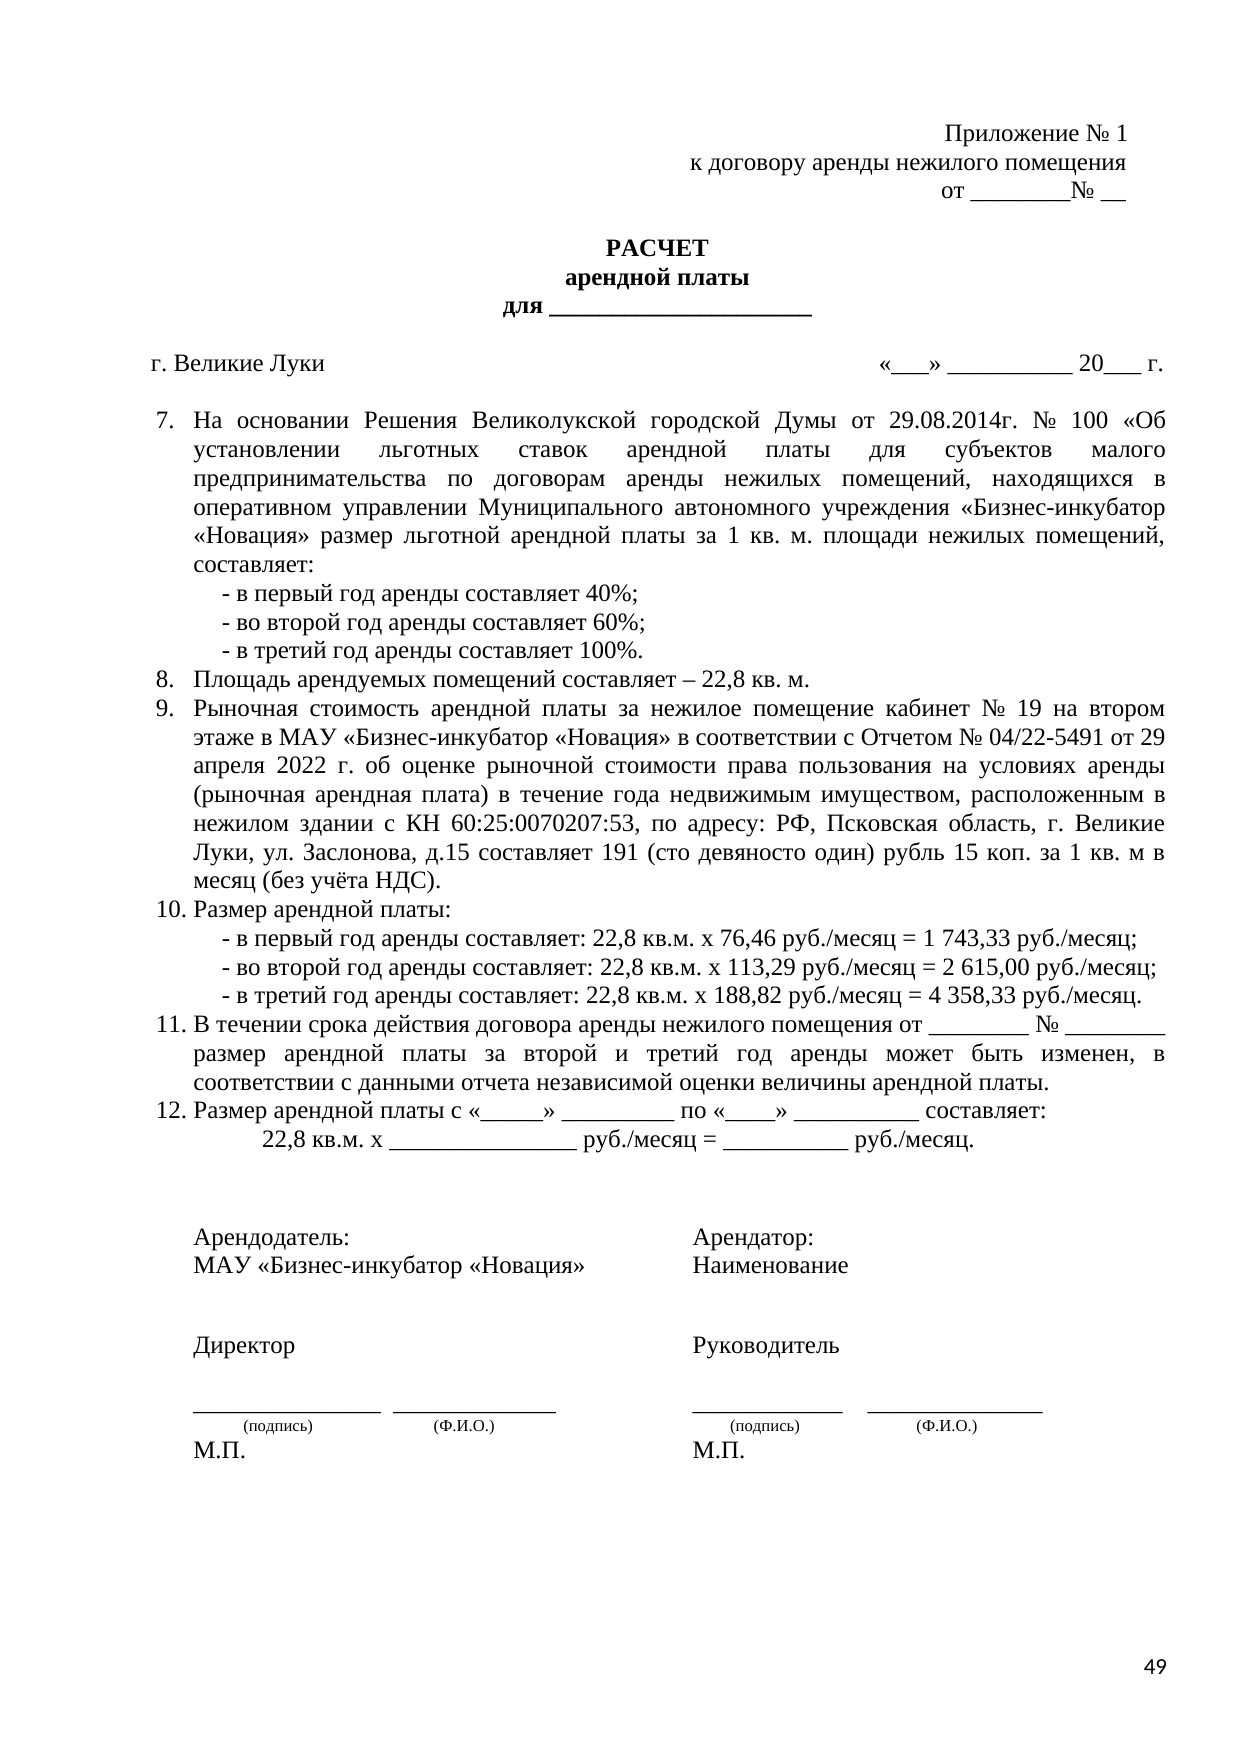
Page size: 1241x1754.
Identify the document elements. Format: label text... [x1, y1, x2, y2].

list Площадь арендуемых помещений составляет – 22,8 кв. м. [156, 664, 1167, 693]
text для _____________________ [148, 291, 1167, 319]
text - во второй год аренды составляет: 22,8 кв.м. х 113,29 руб./месяц = 2 615,00 руб./месяц; [222, 952, 1167, 981]
table_header Арендатор: Наименование [681, 1211, 1138, 1290]
table_cell Директор _______________ _____________ (подпись) (Ф.И.О.) М.П. [182, 1290, 681, 1503]
text - в третий год аренды составляет: 22,8 кв.м. х 188,82 руб./месяц = 4 358,33 руб./месяц. [222, 981, 1167, 1009]
list Размер арендной платы с «_____» _________ по «____» __________ составляет: [156, 1096, 1167, 1124]
text 22,8 кв.м. х _______________ руб./месяц = __________ руб./месяц. [156, 1124, 1167, 1153]
text - во второй год аренды составляет 60%; [222, 607, 1167, 636]
list Рыночная стоимость арендной платы за нежилое помещение кабинет № 19 на втором этаже в МАУ «Бизнес-инкубатор «Новация» в соответствии с Отчетом № 04/22-5491 от 29 апреля 2022 г. об оценке рыночной стоимости права пользования на условиях аренды (рыночная арендная плата) в течение года недвижимым имуществом, расположенным в нежилом здании с КН 60:25:0070207:53, по адресу: РФ, Псковская область, г. Великие Луки, ул. Заслонова, д.15 составляет 191 (сто девяносто один) рубль 15 коп. за 1 кв. м в месяц (без учёта НДС). [156, 693, 1167, 894]
text арендной платы [148, 262, 1167, 291]
text - в первый год аренды составляет: 22,8 кв.м. х 76,46 руб./месяц = 1 743,33 руб./месяц; [222, 923, 1167, 952]
table_cell Руководитель ____________ ______________ (подпись) (Ф.И.О.) М.П. [681, 1290, 1138, 1503]
text РАСЧЕТ [148, 233, 1167, 262]
text г. Великие Луки «___» __________ 20___ г. [148, 348, 1167, 377]
text - в первый год аренды составляет 40%; [222, 578, 1167, 607]
text к договору аренды нежилого помещения [650, 147, 1167, 176]
table_header Арендодатель: МАУ «Бизнес-инкубатор «Новация» [182, 1211, 681, 1290]
list В течении срока действия договора аренды нежилого помещения от ________ № ________ размер арендной платы за второй и третий год аренды может быть изменен, в соответствии с данными отчета независимой оценки величины арендной платы. [156, 1009, 1167, 1096]
text - в третий год аренды составляет 100%. [222, 636, 1167, 664]
list Размер арендной платы: [156, 894, 1167, 923]
list На основании Решения Великолукской городской Думы от 29.08.2014г. № 100 «Об установлении льготных ставок арендной платы для субъектов малого предпринимательства по договорам аренды нежилых помещений, находящихся в оперативном управлении Муниципального автономного учреждения «Бизнес-инкубатор «Новация» размер льготной арендной платы за 1 кв. м. площади нежилых помещений, составляет: [156, 406, 1167, 578]
text от ________№ __ [650, 176, 1167, 204]
text Приложение № 1 [650, 118, 1167, 147]
